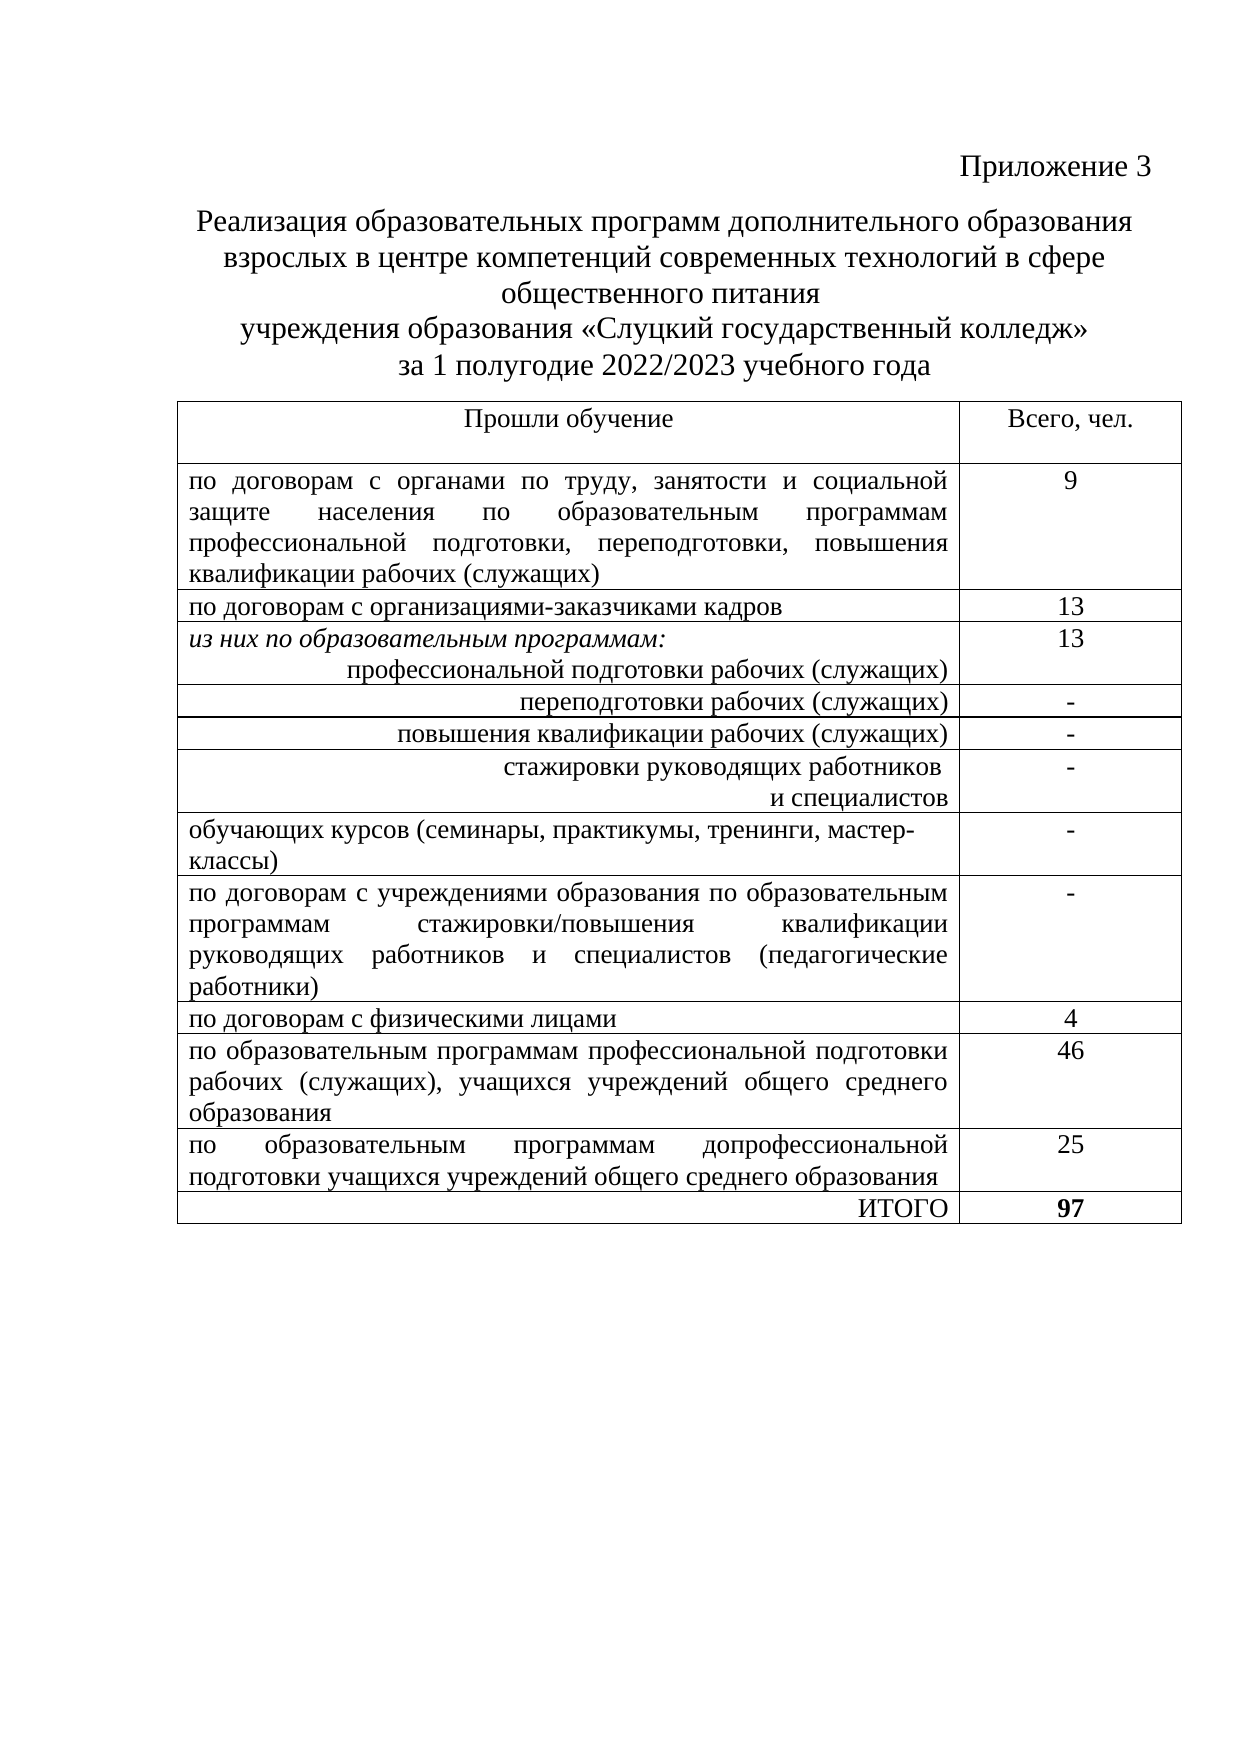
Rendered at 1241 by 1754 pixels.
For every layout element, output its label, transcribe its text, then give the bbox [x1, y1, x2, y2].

table_cell ИТОГО [178, 1192, 959, 1223]
table_cell 97 [960, 1192, 1181, 1223]
table_cell 13 [960, 590, 1181, 621]
table_cell - [960, 876, 1181, 1001]
table_cell - [960, 718, 1181, 749]
table_cell 25 [960, 1129, 1181, 1191]
table_cell по образовательным программам допрофессиональной подготовки учащихся учреждений общего среднего образования [178, 1129, 959, 1191]
table_header Прошли обучение [178, 402, 959, 463]
text Реализация образовательных программ дополнительного образования взрослых в центре компетенций современных технологий в сфере общественного питания учреждения образования «Слуцкий государственный колледж» [177, 202, 1152, 346]
table_cell по образовательным программам профессиональной подготовки рабочих (служащих), учащихся учреждений общего среднего образования [178, 1034, 959, 1128]
table_cell по договорам с организациями-заказчиками кадров [178, 590, 959, 621]
table_cell из них по образовательным программам: профессиональной подготовки рабочих (служащих) [178, 622, 959, 684]
table_cell 13 [960, 622, 1181, 684]
table_cell 9 [960, 464, 1181, 589]
text Приложение 3 [841, 147, 1152, 183]
table_cell обучающих курсов (семинары, практикумы, тренинги, мастер-классы) [178, 813, 959, 875]
table_header Всего, чел. [960, 402, 1181, 463]
table_cell - [960, 685, 1181, 716]
table_cell 4 [960, 1002, 1181, 1033]
table_cell по договорам с органами по труду, занятости и социальной защите населения по образовательным программам профессиональной подготовки, переподготовки, повышения квалификации рабочих (служащих) [178, 464, 959, 589]
text за 1 полугодие 2022/2023 учебного года [177, 346, 1152, 382]
table_cell 46 [960, 1034, 1181, 1128]
table_cell повышения квалификации рабочих (служащих) [178, 718, 959, 749]
table_cell по договорам с учреждениями образования по образовательным программам стажировки/повышения квалификации руководящих работников и специалистов (педагогические работники) [178, 876, 959, 1001]
table_cell - [960, 813, 1181, 875]
table_cell переподготовки рабочих (служащих) [178, 685, 959, 716]
table_cell стажировки руководящих работников и специалистов [178, 750, 959, 812]
table_cell по договорам с физическими лицами [178, 1002, 959, 1033]
table_cell - [960, 750, 1181, 812]
